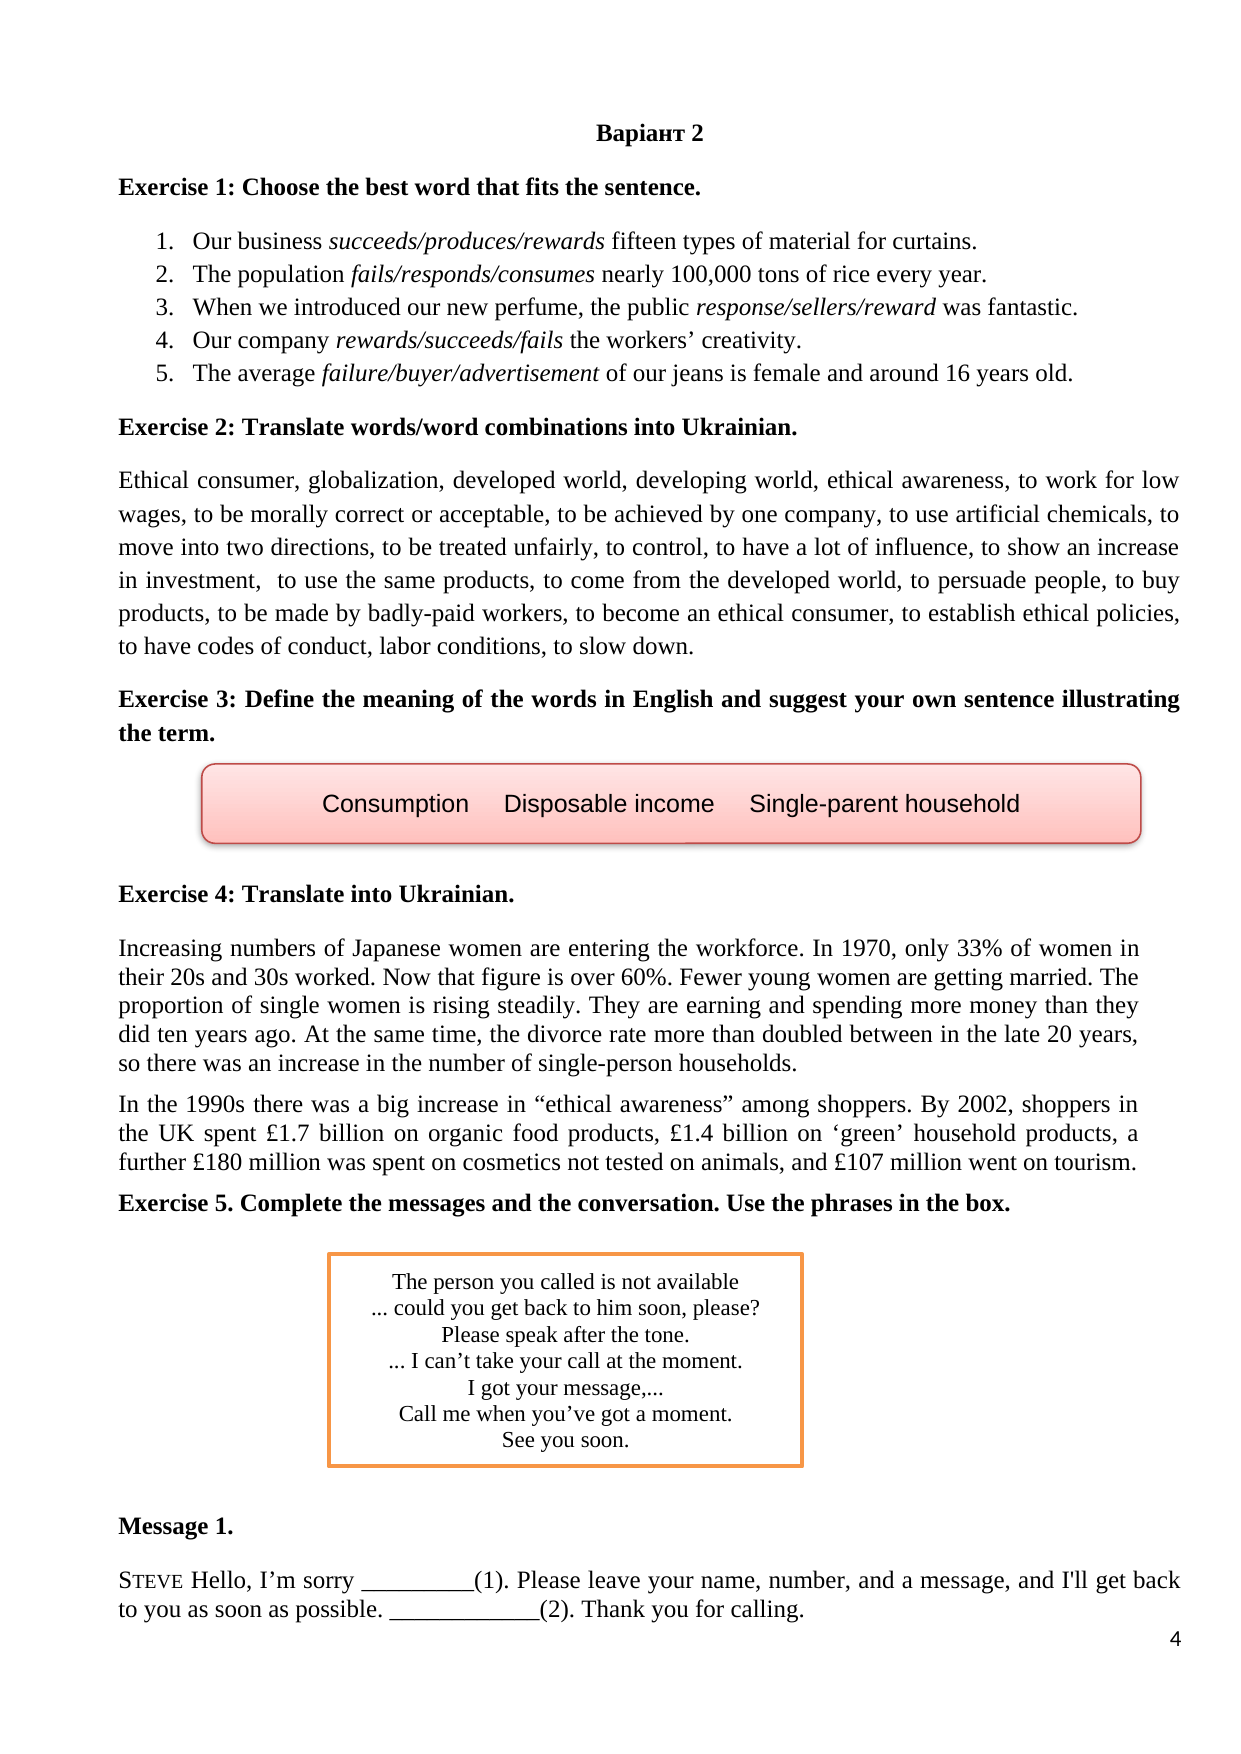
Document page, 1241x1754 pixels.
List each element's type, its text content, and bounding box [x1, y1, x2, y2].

text Exercise 2: Translate words/word combinations into Ukrainian. [118, 412, 1181, 441]
text Exercise 3: Define the meaning of the words in English and suggest your own sentence illustrating the term. [118, 684, 1181, 746]
text Exercise 5. Complete the messages and the conversation. Use the phrases in the box. [118, 1188, 1181, 1217]
table_cell In the 1990s there was a big increase in “ethical awareness” among shoppers. By 2002, shoppers in the UK spent £1.7 billion on organic food products, £1.4 billion on ‘green’ household products, a further £180 million was spent on cosmetics not tested on animals, and £107 million went on tourism. [107, 1089, 1152, 1188]
list When we introduced our new perfume, the public response/sellers/reward was fantastic. [155, 292, 1181, 321]
text Варіант 2 [118, 118, 1181, 147]
table_header Increasing numbers of Japanese women are entering the workforce. In 1970, only 33% of women in their 20s and 30s worked. Now that figure is over 60%. Fewer young women are getting married. The proportion of single women is rising steadily. They are earning and spending more money than they did ten years ago. At the same time, the divorce rate more than doubled between in the late 20 years, so there was an increase in the number of single-person households. [107, 933, 1152, 1089]
text Steve Hello, I’m sorry _________(1). Please leave your name, number, and a message, and I'll get back to you as soon as possible. ____________(2). Thank you for calling. [118, 1565, 1181, 1622]
list Our business succeeds/produces/rewards fifteen types of material for curtains. [155, 226, 1181, 254]
list Our company rewards/succeeds/fails the workers’ creativity. [155, 325, 1181, 354]
text Exercise 1: Choose the best word that fits the sentence. [118, 172, 1181, 201]
list The average failure/buyer/advertisement of our jeans is female and around 16 years old. [155, 358, 1181, 387]
list The population fails/responds/consumes nearly 100,000 tons of rice every year. [155, 259, 1181, 288]
text Message 1. [118, 1511, 1181, 1540]
text Exercise 4: Translate into Ukrainian. [118, 879, 1181, 908]
text Ethical consumer, globalization, developed world, developing world, ethical awareness, to work for low wages, to be morally correct or acceptable, to be achieved by one company, to use artificial chemicals, to move into two directions, to be treated unfairly, to control, to have a lot of influence, to show an increase in investment, to use the same products, to come from the developed world, to persuade people, to buy products, to be made by badly-paid workers, to become an ethical consumer, to establish ethical policies, to have codes of conduct, labor conditions, to slow down. [118, 466, 1181, 659]
